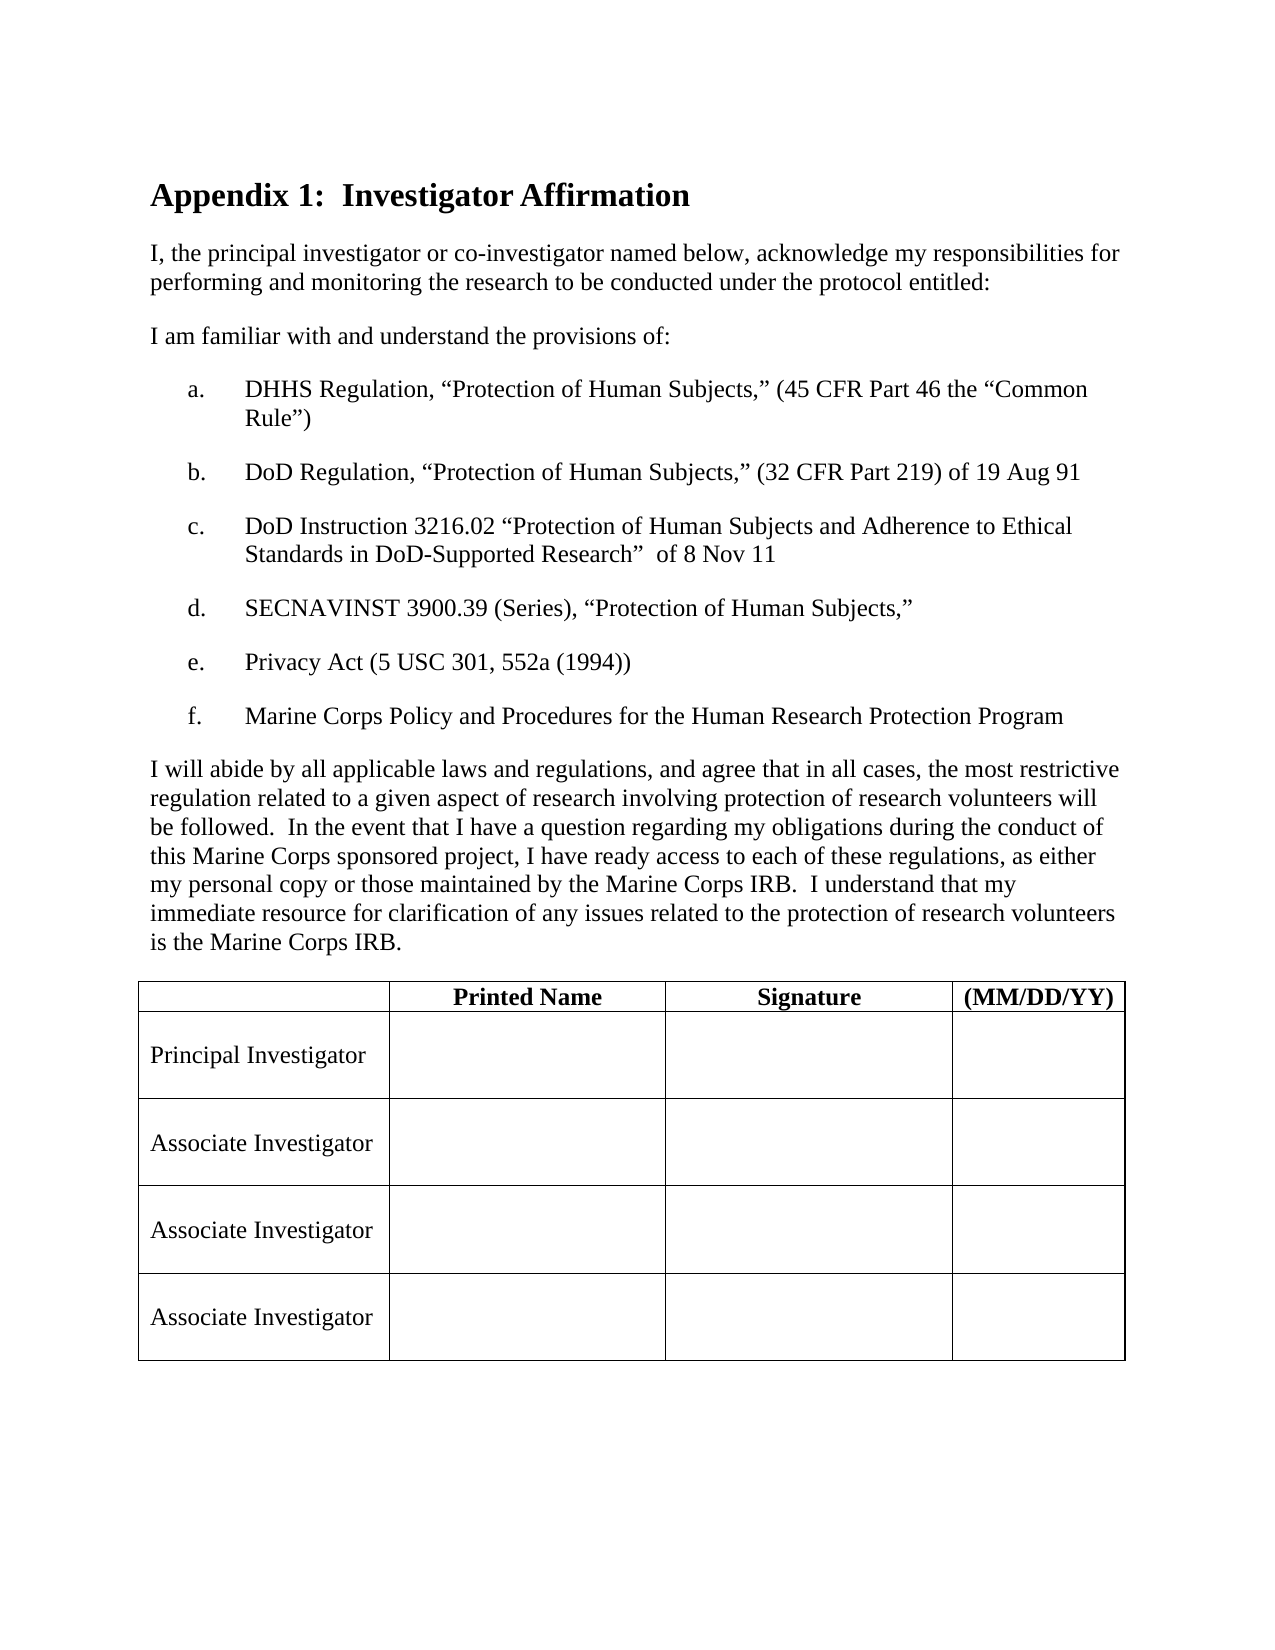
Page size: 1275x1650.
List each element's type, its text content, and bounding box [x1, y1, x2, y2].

table_cell [390, 1012, 665, 1098]
subtitle Appendix E: Investigator Affirmation [150, 175, 1125, 213]
text I, the principal investigator or co-investigator named below, acknowledge my responsibilities for performing and monitoring the research to be conducted under the protocol entitled: [150, 238, 1125, 296]
table_cell [666, 1099, 952, 1185]
table_cell [666, 1012, 952, 1098]
table_header [139, 982, 389, 1011]
table_cell Principal Investigator [139, 1012, 389, 1098]
text f. Marine Corps Policy and Procedures for the Human Research Protection Program [187, 701, 1125, 729]
text I am familiar with and understand the provisions of: [150, 321, 1125, 349]
text a. DHHS Regulation, “Protection of Human Subjects,” (45 CFR Part 46 the “Common Rule”) [187, 374, 1125, 432]
table_cell [953, 1099, 1124, 1185]
text c. DoD Instruction 3216.02 “Protection of Human Subjects and Adherence to Ethical Standards in DoD-Supported Research” of 8 Nov 11 [187, 511, 1125, 568]
table_cell Associate Investigator [139, 1099, 389, 1185]
text d. SECNAVINST 3900.39 (Series), “Protection of Human Subjects,” [187, 593, 1125, 622]
table_cell [390, 1099, 665, 1185]
table_cell [953, 1012, 1124, 1098]
table_cell Associate Investigator [139, 1186, 389, 1272]
table_cell [953, 1274, 1124, 1360]
table_header Signature [666, 982, 952, 1011]
table_cell [666, 1186, 952, 1272]
table_header (MM/DD/YY) [953, 982, 1124, 1011]
table_cell [390, 1186, 665, 1272]
text e. Privacy Act (5 USC 301, 552a (1994)) [187, 647, 1125, 676]
table_cell [390, 1274, 665, 1360]
text I will abide by all applicable laws and regulations, and agree that in all cases, the most restrictive regulation related to a given aspect of research involving protection of research volunteers will be followed. In the event that I have a question regarding my obligations during the conduct of this Marine Corps sponsored project, I have ready access to each of these regulations, as either my personal copy or those maintained by the Marine Corps IRB. I understand that my immediate resource for clarification of any issues related to the protection of research volunteers is the Marine Corps IRB. [150, 754, 1125, 956]
text b. DoD Regulation, “Protection of Human Subjects,” (32 CFR Part 219) of 19 Aug 91 [187, 457, 1125, 486]
table_cell [953, 1186, 1124, 1272]
table_cell [666, 1274, 952, 1360]
table_cell Associate Investigator [139, 1274, 389, 1360]
table_header Printed Name [390, 982, 665, 1011]
